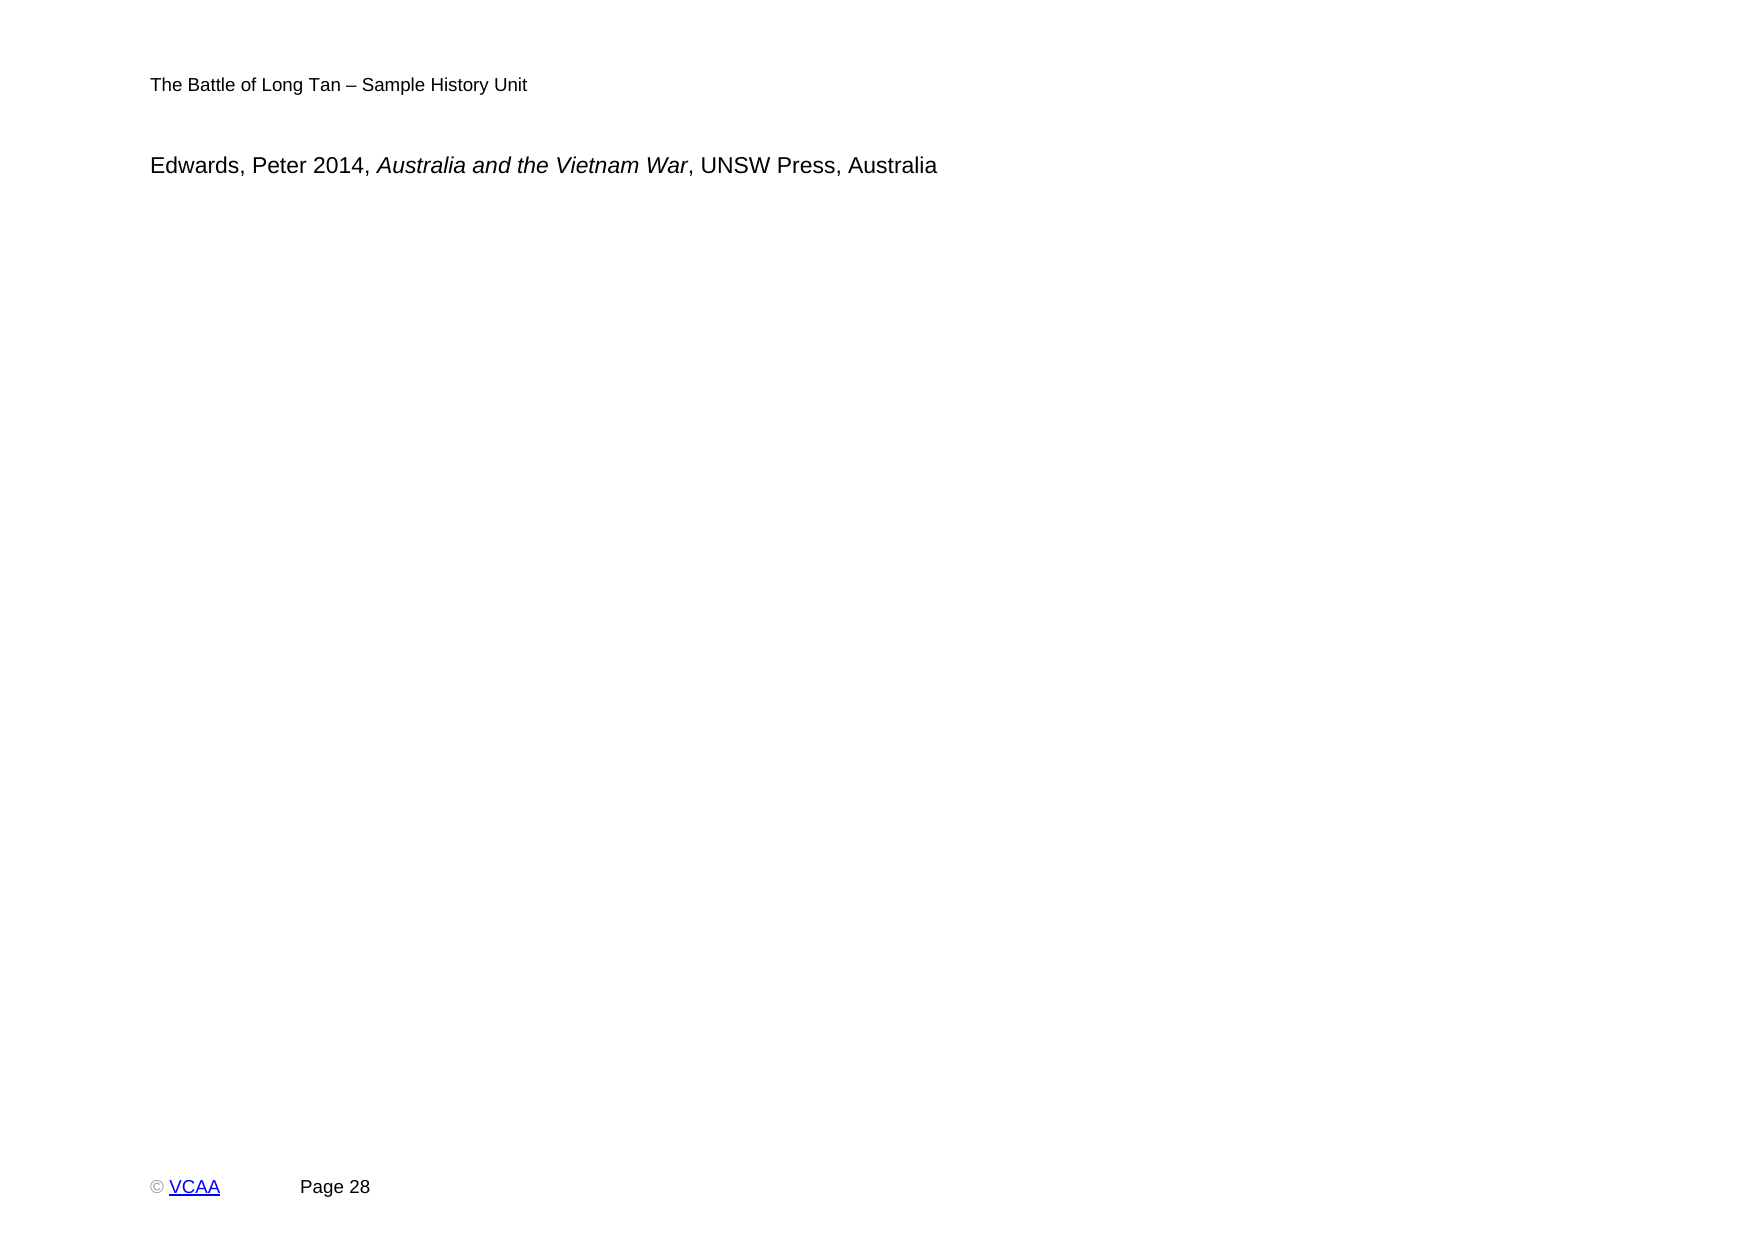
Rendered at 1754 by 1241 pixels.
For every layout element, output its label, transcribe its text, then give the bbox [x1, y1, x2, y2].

text Edwards, Peter 2014, Australia and the Vietnam War, UNSW Press, Australia [150, 150, 1604, 179]
